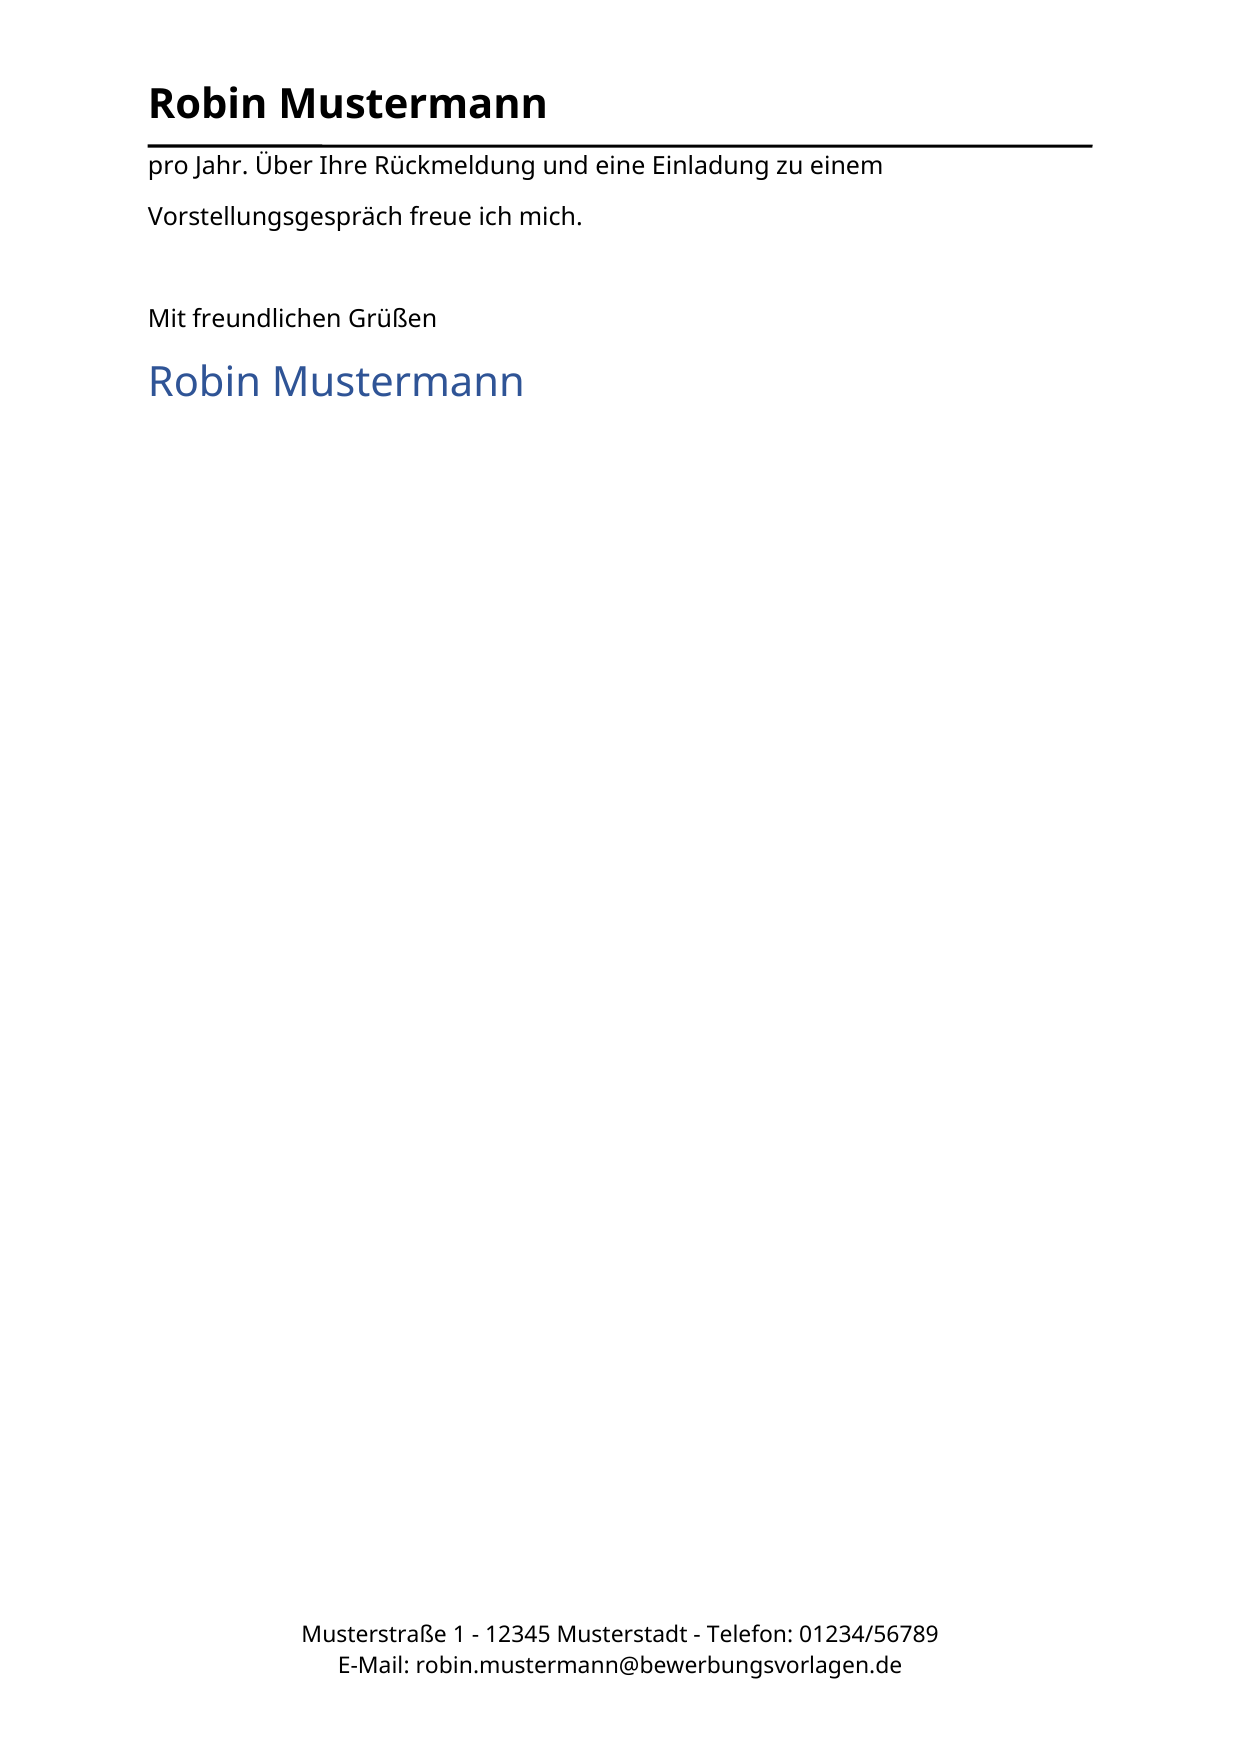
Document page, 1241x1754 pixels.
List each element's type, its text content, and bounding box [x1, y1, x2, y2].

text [148, 148, 1093, 233]
text Robin Mustermann [148, 352, 1093, 408]
text Mit freundlichen Grüßen [148, 301, 1093, 335]
